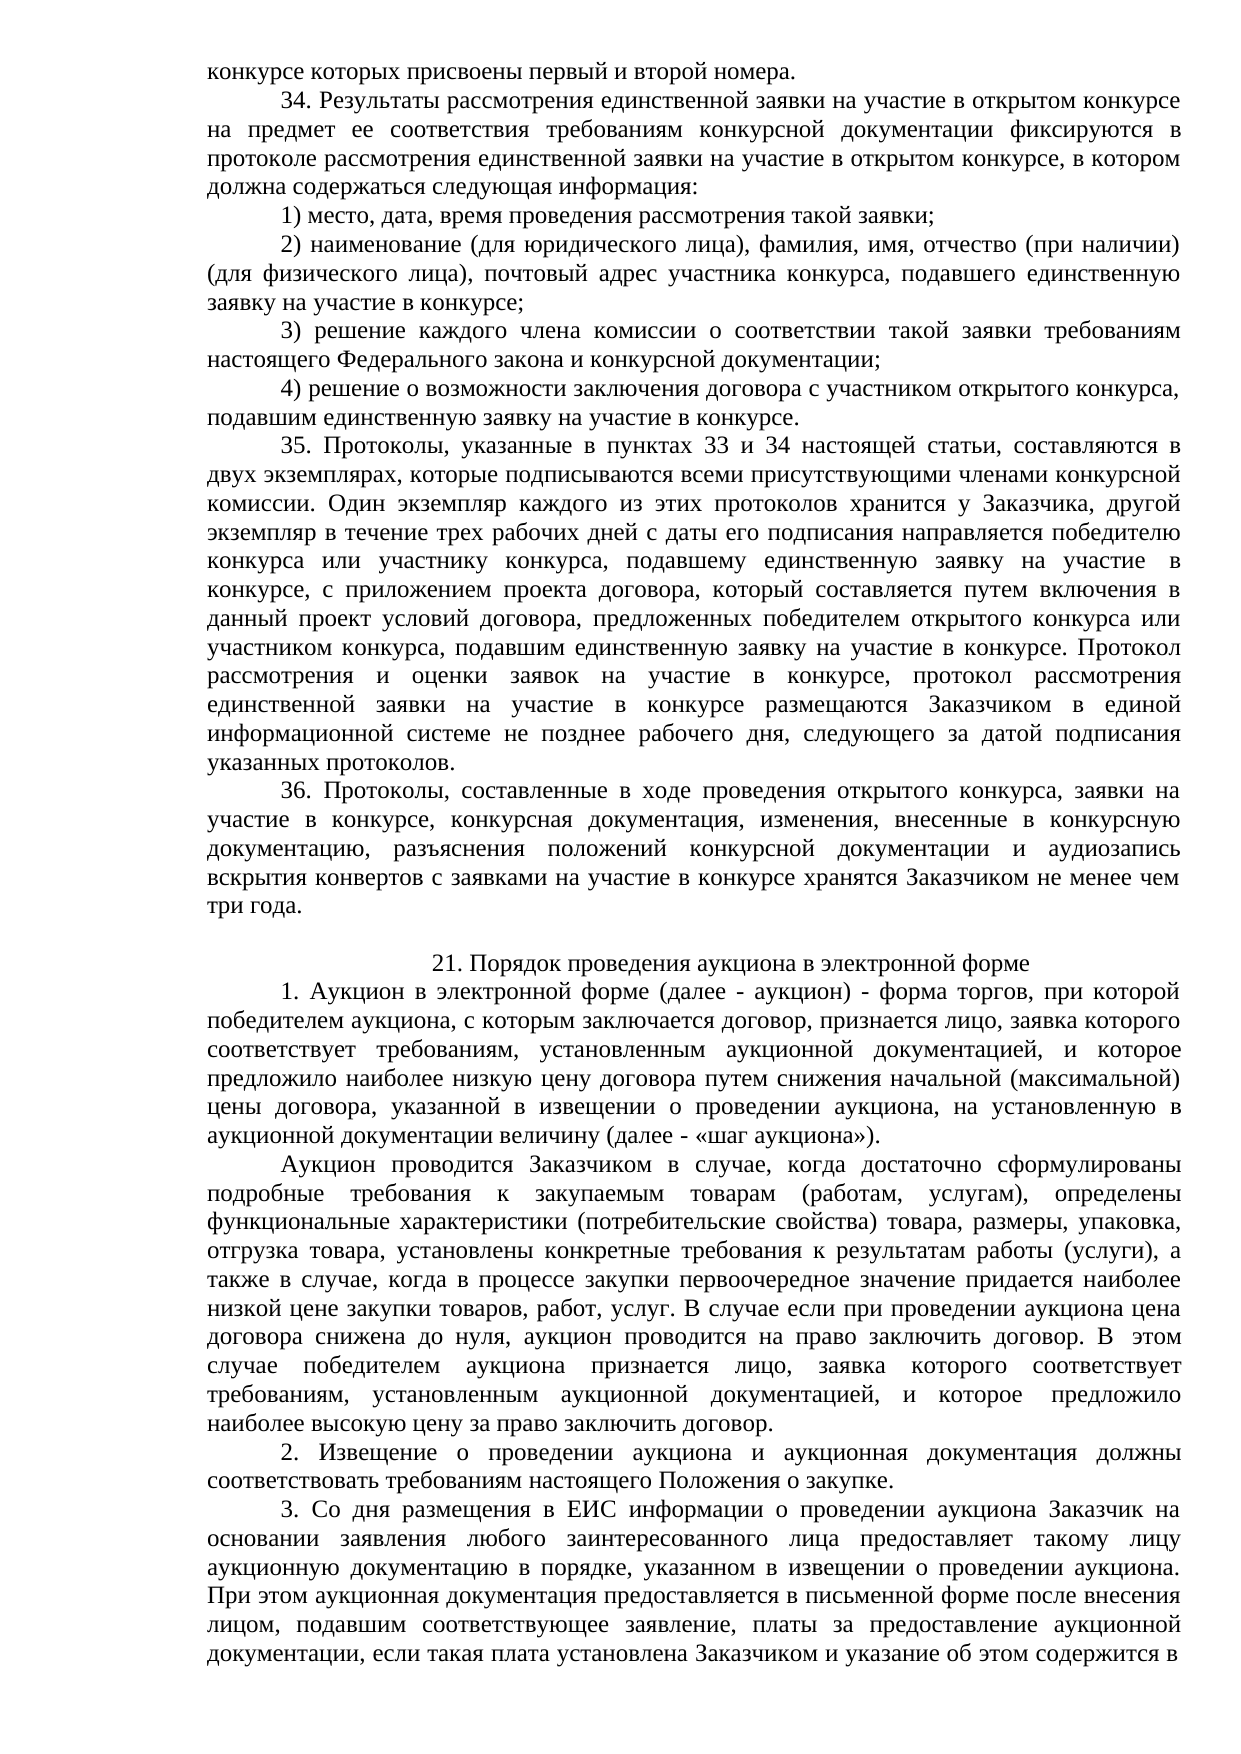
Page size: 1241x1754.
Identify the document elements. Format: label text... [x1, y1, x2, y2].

list наименование (для юридического лица), фамилия, имя, отчество (при наличии) (для физического лица), почтовый адрес участника конкурса, подавшего единственную заявку на участие в конкурсе; [207, 229, 1181, 315]
list Результаты рассмотрения единственной заявки на участие в открытом конкурсе на предмет ее соответствия требованиям конкурсной документации фиксируются в протоколе рассмотрения единственной заявки на участие в открытом конкурсе, в котором должна содержаться следующая информация: [207, 85, 1181, 200]
list Аукцион в электронной форме (далее - аукцион) - форма торгов, при которой победителем аукциона, с которым заключается договор, признается лицо, заявка которого соответствует требованиям, установленным аукционной документацией, и которое предложило наиболее низкую цену договора путем снижения начальной (максимальной) цены договора, указанной в извещении о проведении аукциона, на установленную в аукционной документации величину (далее - «шаг аукциона»). [207, 976, 1181, 1149]
list Извещение о проведении аукциона и аукционная документация должны соответствовать требованиям настоящего Положения о закупке. [207, 1437, 1182, 1494]
text конкурсе которых присвоены первый и второй номера. [207, 56, 1223, 85]
list решение каждого члена комиссии о соответствии такой заявки требованиям настоящего Федерального закона и конкурсной документации; [207, 315, 1181, 373]
list Протоколы, указанные в пунктах 33 и 34 настоящей статьи, составляются в двух экземплярах, которые подписываются всеми присутствующими членами конкурсной комиссии. Один экземпляр каждого из этих протоколов хранится у Заказчика, другой экземпляр в течение трех рабочих дней с даты его подписания направляется победителю конкурса или участнику конкурса, подавшему единственную заявку на участие в конкурсе, с приложением проекта договора, который составляется путем включения в данный проект условий договора, предложенных победителем открытого конкурса или участником конкурса, подавшим единственную заявку на участие в конкурсе. Протокол рассмотрения и оценки заявок на участие в конкурсе, протокол рассмотрения единственной заявки на участие в конкурсе размещаются Заказчиком в единой информационной системе не позднее рабочего дня, следующего за датой подписания указанных протоколов. [207, 430, 1181, 775]
list решение о возможности заключения договора с участником открытого конкурса, подавшим единственную заявку на участие в конкурсе. [207, 373, 1180, 430]
list место, дата, время проведения рассмотрения такой заявки; [280, 200, 1223, 229]
list Протоколы, составленные в ходе проведения открытого конкурса, заявки на участие в конкурсе, конкурсная документация, изменения, внесенные в конкурсную документацию, разъяснения положений конкурсной документации и аудиозапись вскрытия конвертов с заявками на участие в конкурсе хранятся Заказчиком не менее чем три года. [207, 775, 1181, 919]
text Аукцион проводится Заказчиком в случае, когда достаточно сформулированы подробные требования к закупаемым товарам (работам, услугам), определены функциональные характеристики (потребительские свойства) товара, размеры, упаковка, отгрузка товара, установлены конкретные требования к результатам работы (услуги), а также в случае, когда в процессе закупки первоочередное значение придается наиболее низкой цене закупки товаров, работ, услуг. В случае если при проведении аукциона цена договора снижена до нуля, аукцион проводится на право заключить договор. В этом случае победителем аукциона признается лицо, заявка которого соответствует требованиям, установленным аукционной документацией, и которое предложило наиболее высокую цену за право заключить договор. [207, 1149, 1182, 1436]
text 21. Порядок проведения аукциона в электронной форме [432, 948, 1223, 976]
list Со дня размещения в ЕИС информации о проведении аукциона Заказчик на основании заявления любого заинтересованного лица предоставляет такому лицу аукционную документацию в порядке, указанном в извещении о проведении аукциона. При этом аукционная документация предоставляется в письменной форме после внесения лицом, подавшим соответствующее заявление, платы за предоставление аукционной документации, если такая плата установлена Заказчиком и указание об этом содержится в [207, 1494, 1181, 1667]
